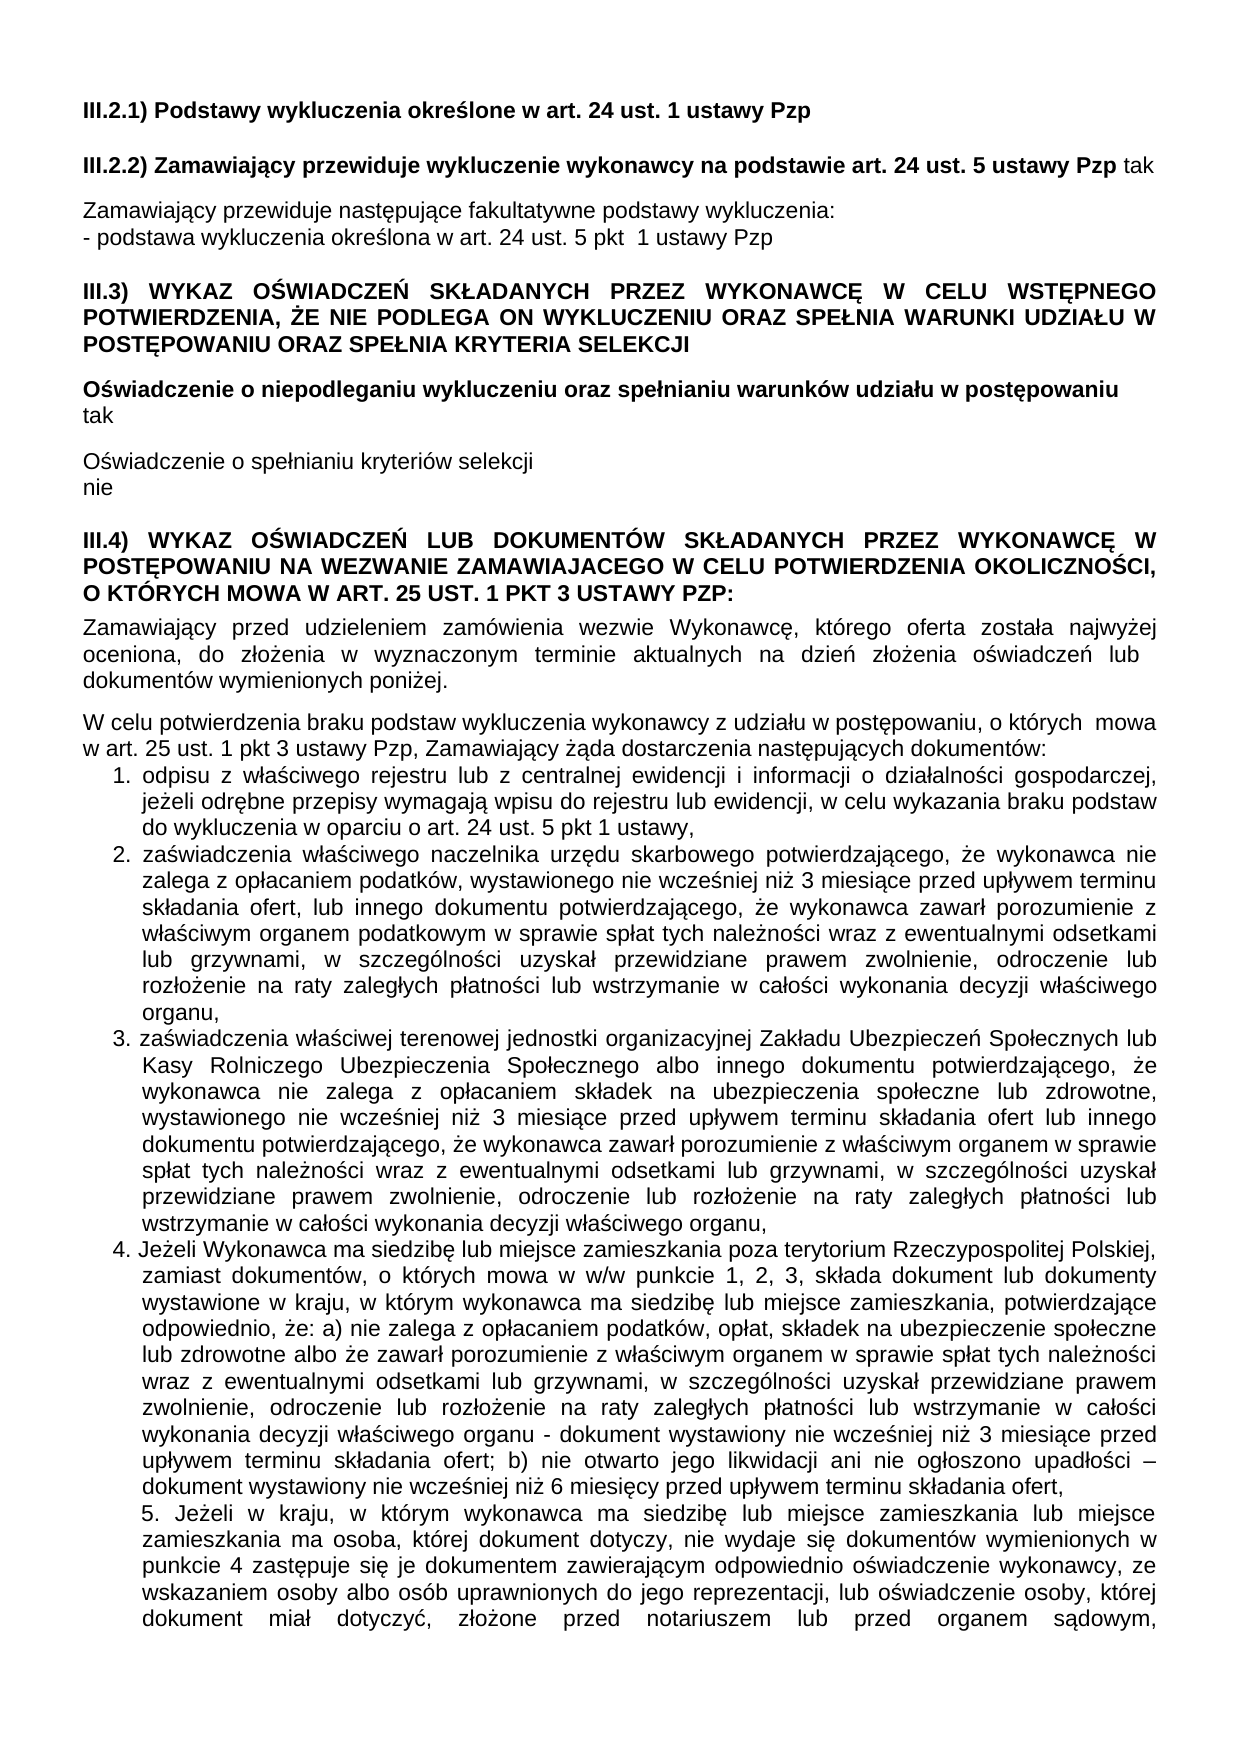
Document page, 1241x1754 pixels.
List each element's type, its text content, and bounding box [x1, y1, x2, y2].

text III.2.1) Podstawy wykluczenia określone w art. 24 ust. 1 ustawy Pzp [83, 97, 1157, 152]
text nie [83, 474, 1157, 501]
text Oświadczenie o niepodleganiu wykluczeniu oraz spełnianiu warunków udziału w postępowaniu tak [83, 376, 1157, 429]
text III.3) WYKAZ OŚWIADCZEŃ SKŁADANYCH PRZEZ WYKONAWCĘ W CELU WSTĘPNEGO POTWIERDZENIA, ŻE NIE PODLEGA ON WYKLUCZENIU ORAZ SPEŁNIA WARUNKI UDZIAŁU W POSTĘPOWANIU ORAZ SPEŁNIA KRYTERIA SELEKCJI [83, 278, 1157, 357]
text 4. Jeżeli Wykonawca ma siedzibę lub miejsce zamieszkania poza terytorium Rzeczypospolitej Polskiej, zamiast dokumentów, o których mowa w w/w punkcie 1, 2, 3, składa dokument lub dokumenty wystawione w kraju, w którym wykonawca ma siedzibę lub miejsce zamieszkania, potwierdzające odpowiednio, że: a) nie zalega z opłacaniem podatków, opłat, składek na ubezpieczenie społeczne lub zdrowotne albo że zawarł porozumienie z właściwym organem w sprawie spłat tych należności wraz z ewentualnymi odsetkami lub grzywnami, w szczególności uzyskał przewidziane prawem zwolnienie, odroczenie lub rozłożenie na raty zaległych płatności lub wstrzymanie w całości wykonania decyzji właściwego organu - dokument wystawiony nie wcześniej niż 3 miesiące przed upływem terminu składania ofert; b) nie otwarto jego likwidacji ani nie ogłoszono upadłości – dokument wystawiony nie wcześniej niż 6 miesięcy przed upływem terminu składania ofert, [112, 1236, 1157, 1499]
text Oświadczenie o spełnianiu kryteriów selekcji [83, 448, 1157, 474]
text Zamawiający przed udzieleniem zamówienia wezwie Wykonawcę, którego oferta została najwyżej oceniona, do złożenia w wyznaczonym terminie aktualnych na dzień złożenia oświadczeń lub dokumentów wymienionych poniżej. [83, 614, 1157, 693]
text 3. zaświadczenia właściwej terenowej jednostki organizacyjnej Zakładu Ubezpieczeń Społecznych lub Kasy Rolniczego Ubezpieczenia Społecznego albo innego dokumentu potwierdzającego, że wykonawca nie zalega z opłacaniem składek na ubezpieczenia społeczne lub zdrowotne, wystawionego nie wcześniej niż 3 miesiące przed upływem terminu składania ofert lub innego dokumentu potwierdzającego, że wykonawca zawarł porozumienie z właściwym organem w sprawie spłat tych należności wraz z ewentualnymi odsetkami lub grzywnami, w szczególności uzyskał przewidziane prawem zwolnienie, odroczenie lub rozłożenie na raty zaległych płatności lub wstrzymanie w całości wykonania decyzji właściwego organu, [112, 1025, 1157, 1236]
text 1. odpisu z właściwego rejestru lub z centralnej ewidencji i informacji o działalności gospodarczej, jeżeli odrębne przepisy wymagają wpisu do rejestru lub ewidencji, w celu wykazania braku podstaw do wykluczenia w oparciu o art. 24 ust. 5 pkt 1 ustawy, [112, 762, 1157, 841]
text III.2.2) Zamawiający przewiduje wykluczenie wykonawcy na podstawie art. 24 ust. 5 ustawy Pzp tak [83, 152, 1157, 178]
text Zamawiający przewiduje następujące fakultatywne podstawy wykluczenia: - podstawa wykluczenia określona w art. 24 ust. 5 pkt 1 ustawy Pzp [83, 197, 1157, 278]
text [83, 1499, 1157, 1631]
text III.4) WYKAZ OŚWIADCZEŃ LUB DOKUMENTÓW SKŁADANYCH PRZEZ WYKONAWCĘ W POSTĘPOWANIU NA WEZWANIE ZAMAWIAJACEGO W CELU POTWIERDZENIA OKOLICZNOŚCI, O KTÓRYCH MOWA W ART. 25 UST. 1 PKT 3 USTAWY PZP: [83, 527, 1157, 606]
text 2. zaświadczenia właściwego naczelnika urzędu skarbowego potwierdzającego, że wykonawca nie zalega z opłacaniem podatków, wystawionego nie wcześniej niż 3 miesiące przed upływem terminu składania ofert, lub innego dokumentu potwierdzającego, że wykonawca zawarł porozumienie z właściwym organem podatkowym w sprawie spłat tych należności wraz z ewentualnymi odsetkami lub grzywnami, w szczególności uzyskał przewidziane prawem zwolnienie, odroczenie lub rozłożenie na raty zaległych płatności lub wstrzymanie w całości wykonania decyzji właściwego organu, [112, 841, 1157, 1025]
text W celu potwierdzenia braku podstaw wykluczenia wykonawcy z udziału w postępowaniu, o których mowa w art. 25 ust. 1 pkt 3 ustawy Pzp, Zamawiający żąda dostarczenia następujących dokumentów: [83, 709, 1157, 762]
